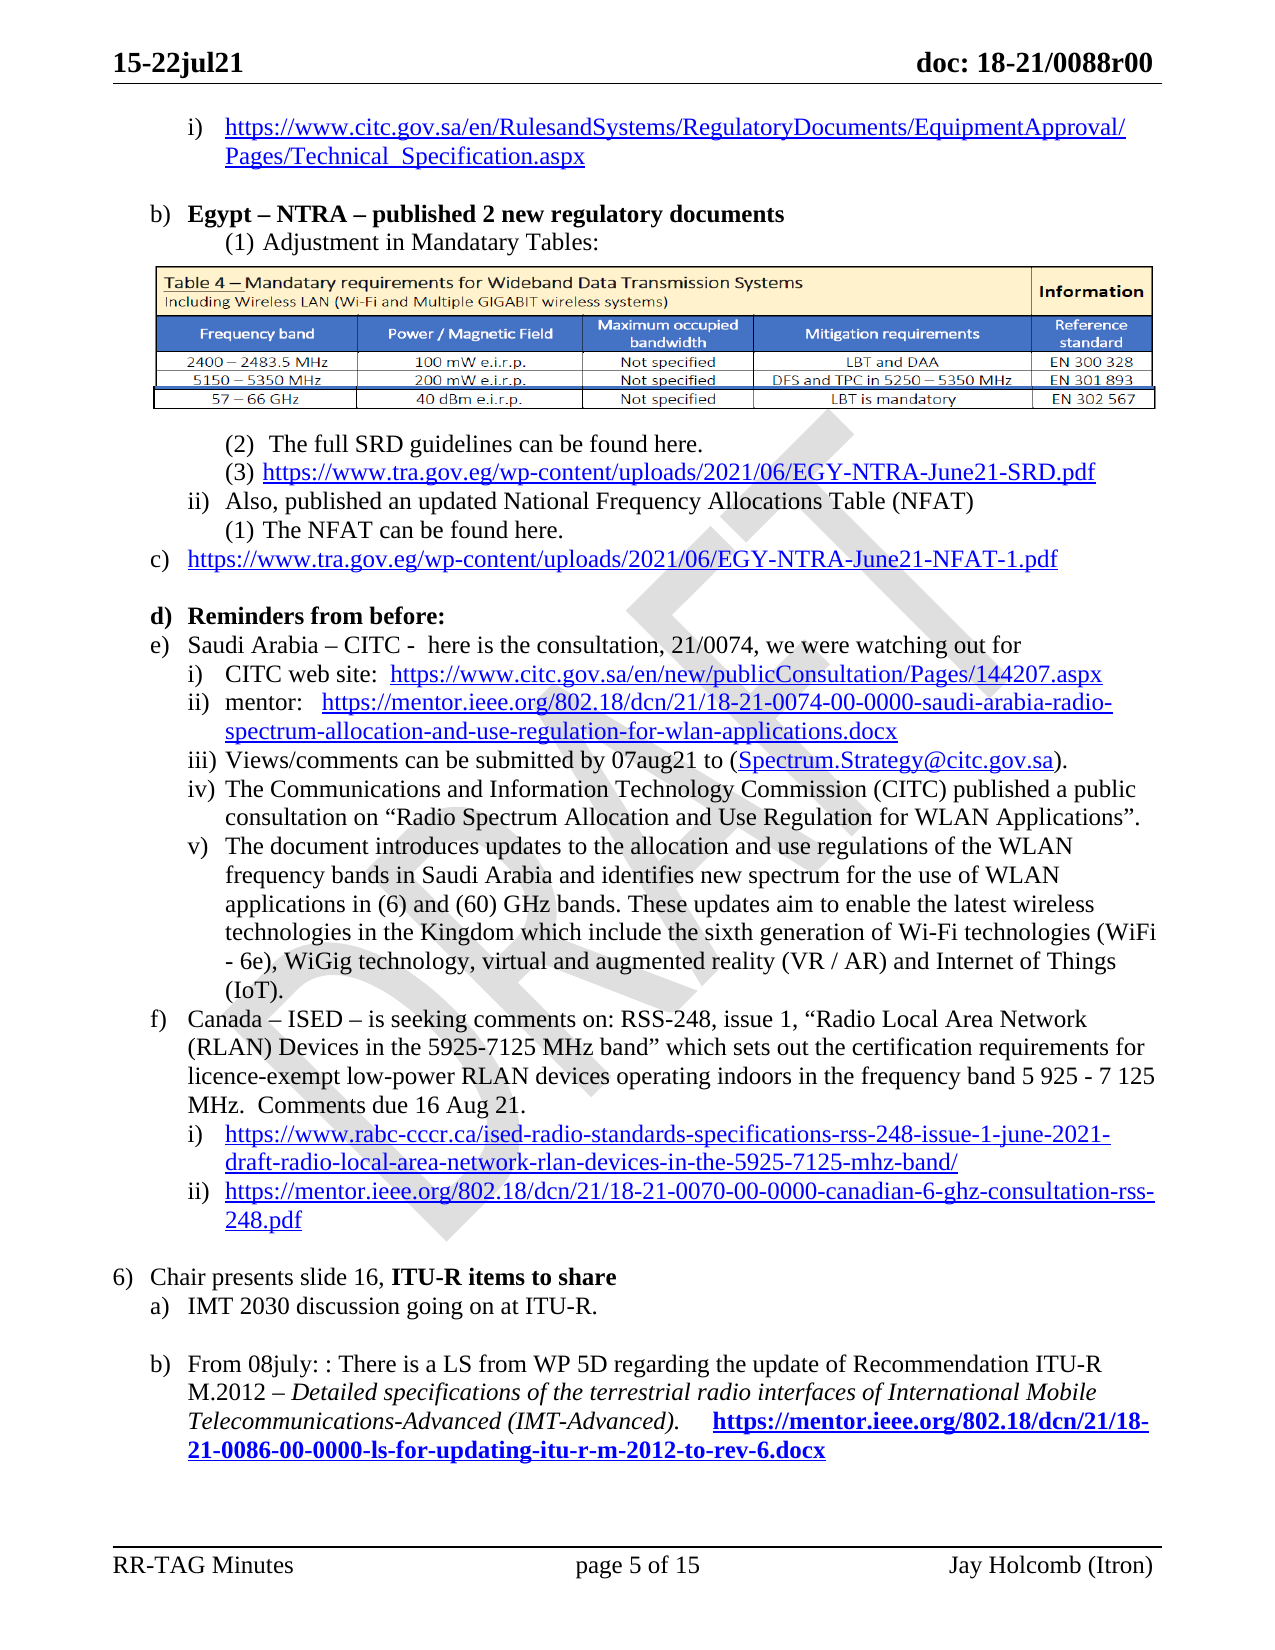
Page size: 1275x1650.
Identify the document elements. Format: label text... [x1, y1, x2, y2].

list Canada – ISED – is seeking comments on: RSS-248, issue 1, “Radio Local Area Network (RLAN) Devices in the 5925-7125 MHz band” which sets out the certification requirements for licence-exempt low-power RLAN devices operating indoors in the frequency band 5 925 - 7 125 MHz. Comments due 16 Aug 21. [150, 1004, 1162, 1119]
list Also, published an updated National Frequency Allocations Table (NFAT) [187, 486, 1162, 515]
list https://www.tra.gov.eg/wp-content/uploads/2021/06/EGY-NTRA-June21-SRD.pdf [225, 457, 1162, 486]
list The Communications and Information Technology Commission (CITC) published a public consultation on “Radio Spectrum Allocation and Use Regulation for WLAN Applications”. [187, 774, 1162, 831]
list Views/comments can be submitted by 07aug21 to (Spectrum.Strategy@citc.gov.sa). [187, 745, 1162, 774]
list From 08july: : There is a LS from WP 5D regarding the update of Recommendation ITU-R M.2012 – Detailed specifications of the terrestrial radio interfaces of International Mobile Telecommunications-Advanced (IMT-Advanced). https://mentor.ieee.org/802.18/dcn/21/18-21-0086-00-0000-ls-for-updating-itu-r-m-2012-to-rev-6.docx [150, 1349, 1162, 1464]
list The document introduces updates to the allocation and use regulations of the WLAN frequency bands in Saudi Arabia and identifies new spectrum for the use of WLAN applications in (6) and (60) GHz bands. These updates aim to enable the latest wireless technologies in the Kingdom which include the sixth generation of Wi-Fi technologies (WiFi - 6e), WiGig technology, virtual and augmented reality (VR / AR) and Internet of Things (IoT). [187, 831, 1162, 1004]
list Chair presents slide 16, ITU-R items to share [112, 1262, 1162, 1291]
list Saudi Arabia – CITC - here is the consultation, 21/0074, we were watching out for [150, 630, 1162, 659]
list CITC web site: https://www.citc.gov.sa/en/new/publicConsultation/Pages/144207.aspx [187, 659, 1162, 687]
list Reminders from before: [150, 601, 1162, 630]
list https://www.tra.gov.eg/wp-content/uploads/2021/06/EGY-NTRA-June21-NFAT-1.pdf [150, 544, 1162, 572]
list The NFAT can be found here. [225, 515, 1162, 544]
list IMT 2030 discussion going on at ITU-R. [150, 1291, 1162, 1320]
list https://www.citc.gov.sa/en/RulesandSystems/RegulatoryDocuments/EquipmentApproval/Pages/Technical_Specification.aspx [187, 112, 1162, 170]
list mentor: https://mentor.ieee.org/802.18/dcn/21/18-21-0074-00-0000-saudi-arabia-radio-spectrum-allocation-and-use-regulation-for-wlan-applications.docx [187, 687, 1162, 745]
list Adjustment in Mandatary Tables: [225, 227, 1162, 256]
picture [152, 264, 1159, 409]
list The full SRD guidelines can be found here. [225, 429, 1162, 457]
list https://mentor.ieee.org/802.18/dcn/21/18-21-0070-00-0000-canadian-6-ghz-consultation-rss-248.pdf [187, 1176, 1162, 1234]
list Egypt – NTRA – published 2 new regulatory documents [150, 199, 1162, 227]
list https://www.rabc-cccr.ca/ised-radio-standards-specifications-rss-248-issue-1-june-2021-draft-radio-local-area-network-rlan-devices-in-the-5925-7125-mhz-band/ [187, 1119, 1162, 1176]
